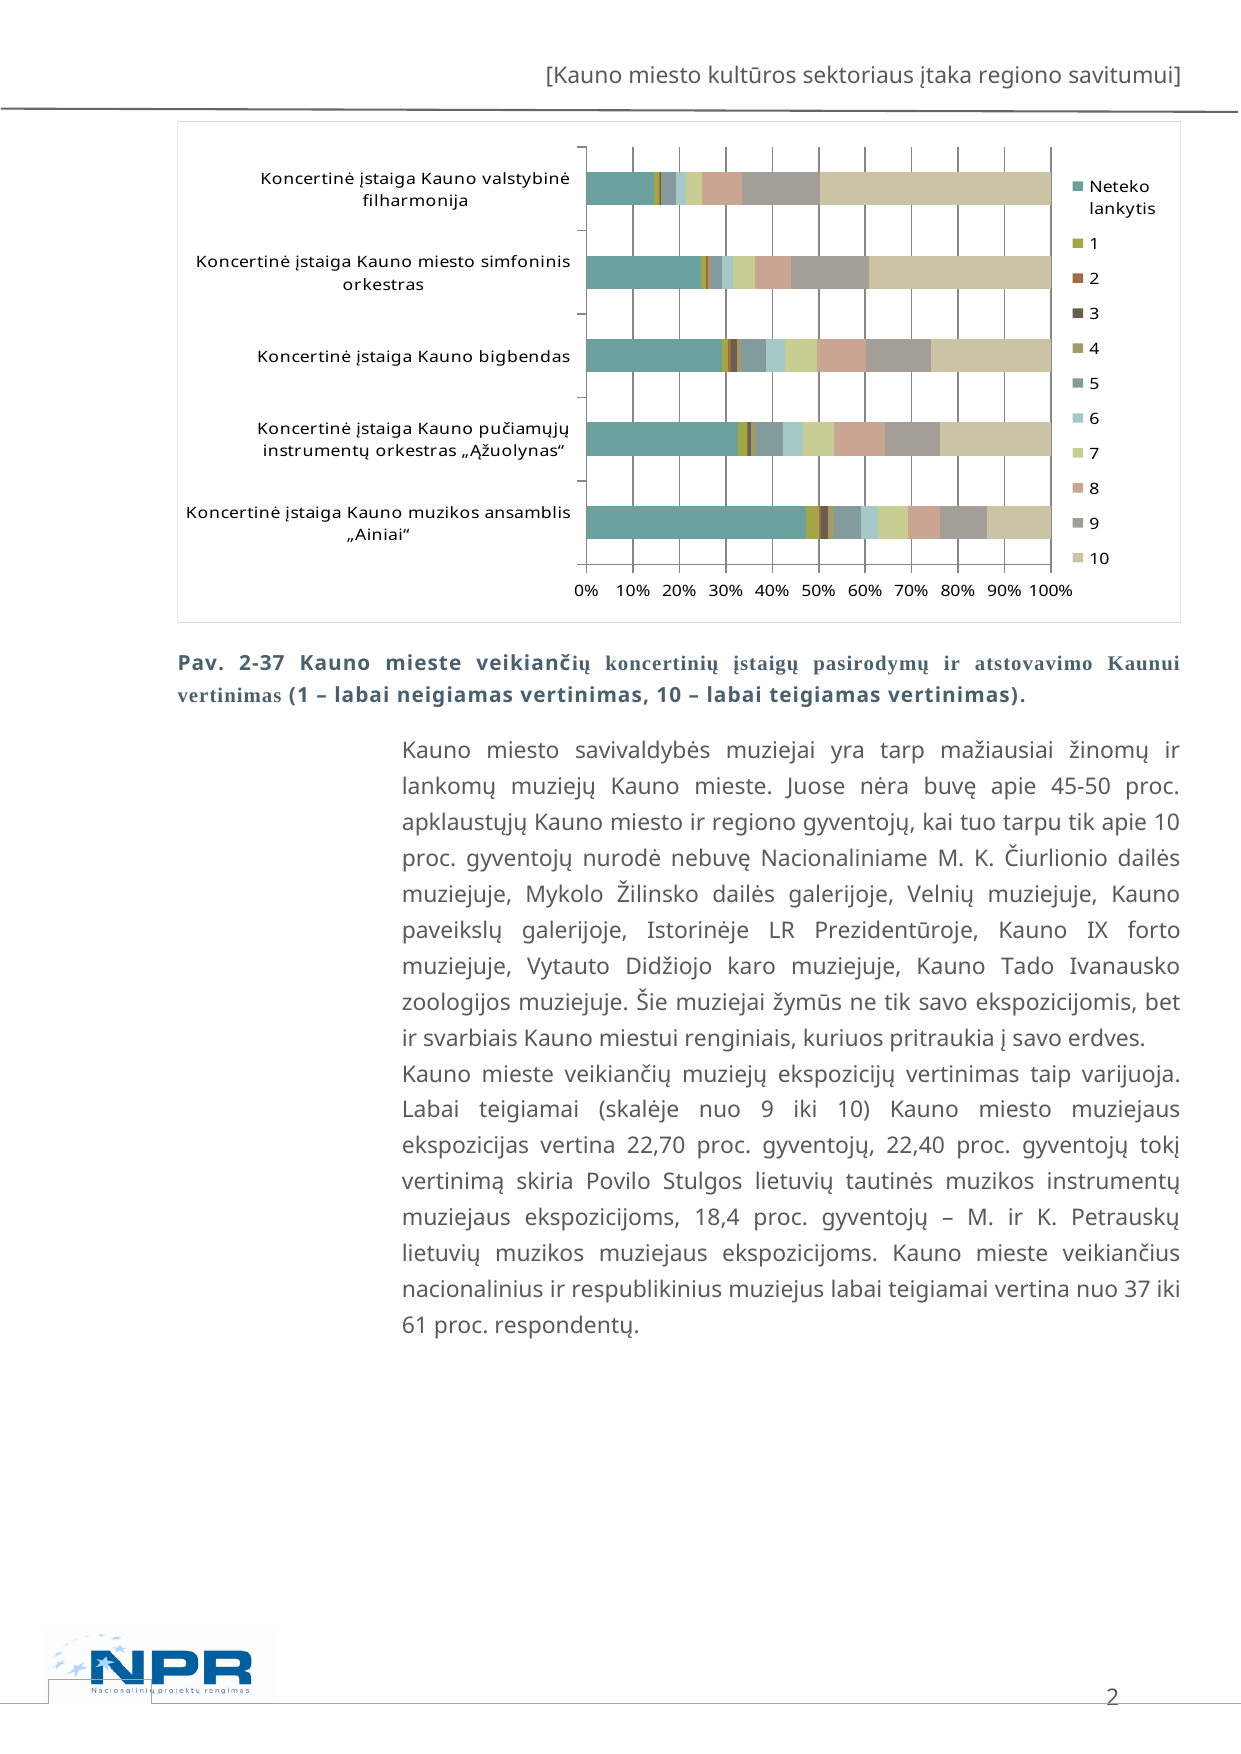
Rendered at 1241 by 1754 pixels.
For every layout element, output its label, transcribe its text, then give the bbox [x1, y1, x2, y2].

text Kauno mieste veikiančių muziejų ekspozicijų vertinimas taip varijuoja. Labai teigiamai (skalėje nuo 9 iki 10) Kauno miesto muziejaus ekspozicijas vertina 22,70 proc. gyventojų, 22,40 proc. gyventojų tokį vertinimą skiria Povilo Stulgos lietuvių tautinės muzikos instrumentų muziejaus ekspozicijoms, 18,4 proc. gyventojų – M. ir K. Petrauskų lietuvių muzikos muziejaus ekspozicijoms. Kauno mieste veikiančius nacionalinius ir respublikinius muziejus labai teigiamai vertina nuo 37 iki 61 proc. respondentų. [402, 1057, 1181, 1340]
text Kauno miesto savivaldybės muziejai yra tarp mažiausiai žinomų ir lankomų muziejų Kauno mieste. Juose nėra buvę apie 45-50 proc. apklaustųjų Kauno miesto ir regiono gyventojų, kai tuo tarpu tik apie 10 proc. gyventojų nurodė nebuvę Nacionaliniame M. K. Čiurlionio dailės muziejuje, Mykolo Žilinsko dailės galerijoje, Velnių muziejuje, Kauno paveikslų galerijoje, Istorinėje LR Prezidentūroje, Kauno IX forto muziejuje, Vytauto Didžiojo karo muziejuje, Kauno Tado Ivanausko zoologijos muziejuje. Šie muziejai žymūs ne tik savo ekspozicijomis, bet ir svarbiais Kauno miestui renginiais, kuriuos pritraukia į savo erdves. [402, 734, 1181, 1053]
picture [44, 1628, 276, 1700]
text Pav. 2-37 Kauno mieste veikiančių koncertinių įstaigų pasirodymų ir atstovavimo Kaunui vertinimas (1 – labai neigiamas vertinimas, 10 – labai teigiamas vertinimas). [177, 648, 1181, 709]
picture [49, 1680, 151, 1700]
